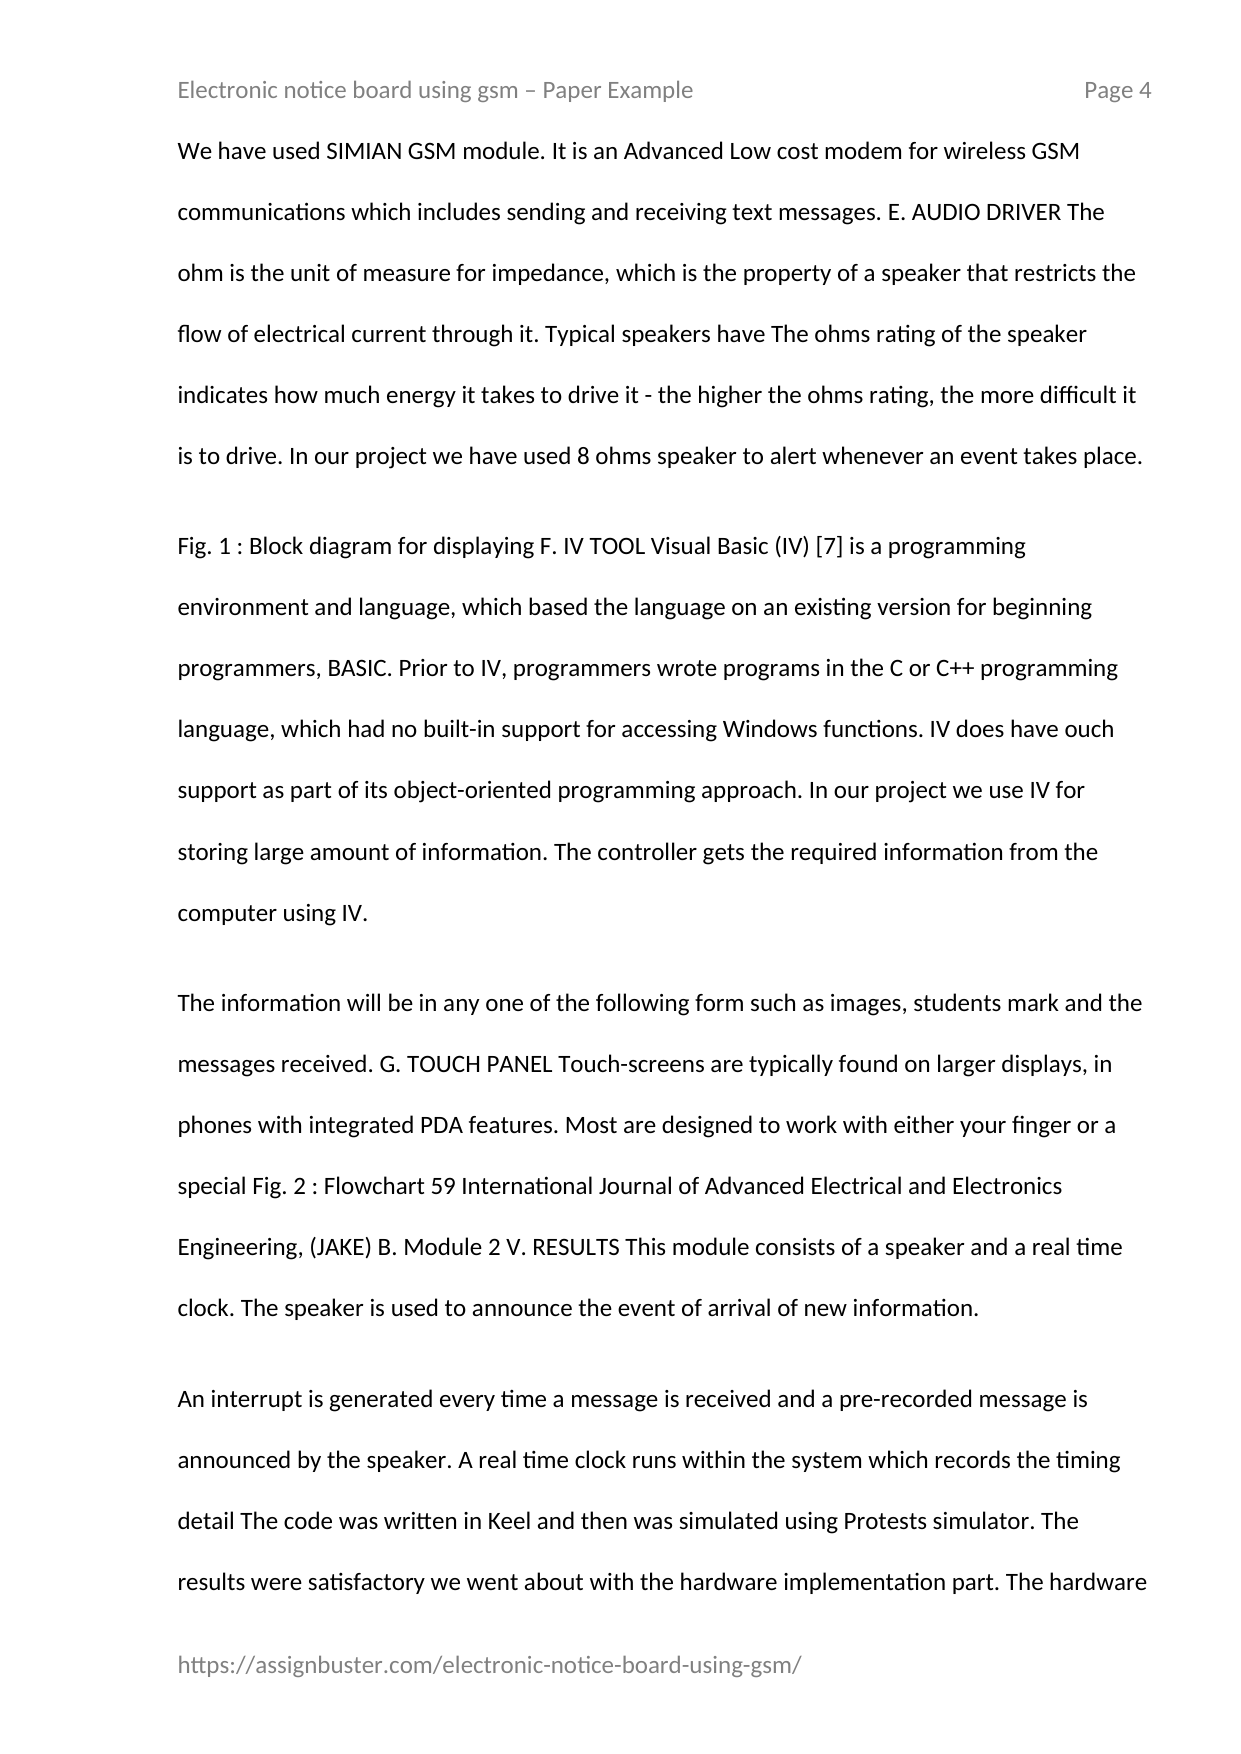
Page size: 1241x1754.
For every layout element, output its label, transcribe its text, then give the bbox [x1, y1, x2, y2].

text Fig. 1 : Block diagram for displaying F. IV TOOL Visual Basic (IV) [7] is a programming environment and language, which based the language on an existing version for beginning programmers, BASIC. Prior to IV, programmers wrote programs in the C or C++ programming language, which had no built-in support for accessing Windows functions. IV does have ouch support as part of its object-oriented programming approach. In our project we use IV for storing large amount of information. The controller gets the required information from the computer using IV. [177, 531, 1152, 927]
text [177, 1383, 1152, 1597]
text The information will be in any one of the following form such as images, students mark and the messages received. G. TOUCH PANEL Touch-screens are typically found on larger displays, in phones with integrated PDA features. Most are designed to work with either your finger or a special Fig. 2 : Flowchart 59 International Journal of Advanced Electrical and Electronics Engineering, (JAKE) B. Module 2 V. RESULTS This module consists of a speaker and a real time clock. The speaker is used to announce the event of arrival of new information. [177, 987, 1152, 1323]
text We have used SIMIAN GSM module. It is an Advanced Low cost modem for wireless GSM communications which includes sending and receiving text messages. E. AUDIO DRIVER The ohm is the unit of measure for impedance, which is the property of a speaker that restricts the flow of electrical current through it. Typical speakers have The ohms rating of the speaker indicates how much energy it takes to drive it - the higher the ohms rating, the more difficult it is to drive. In our project we have used 8 ohms speaker to alert whenever an event takes place. [177, 135, 1152, 471]
